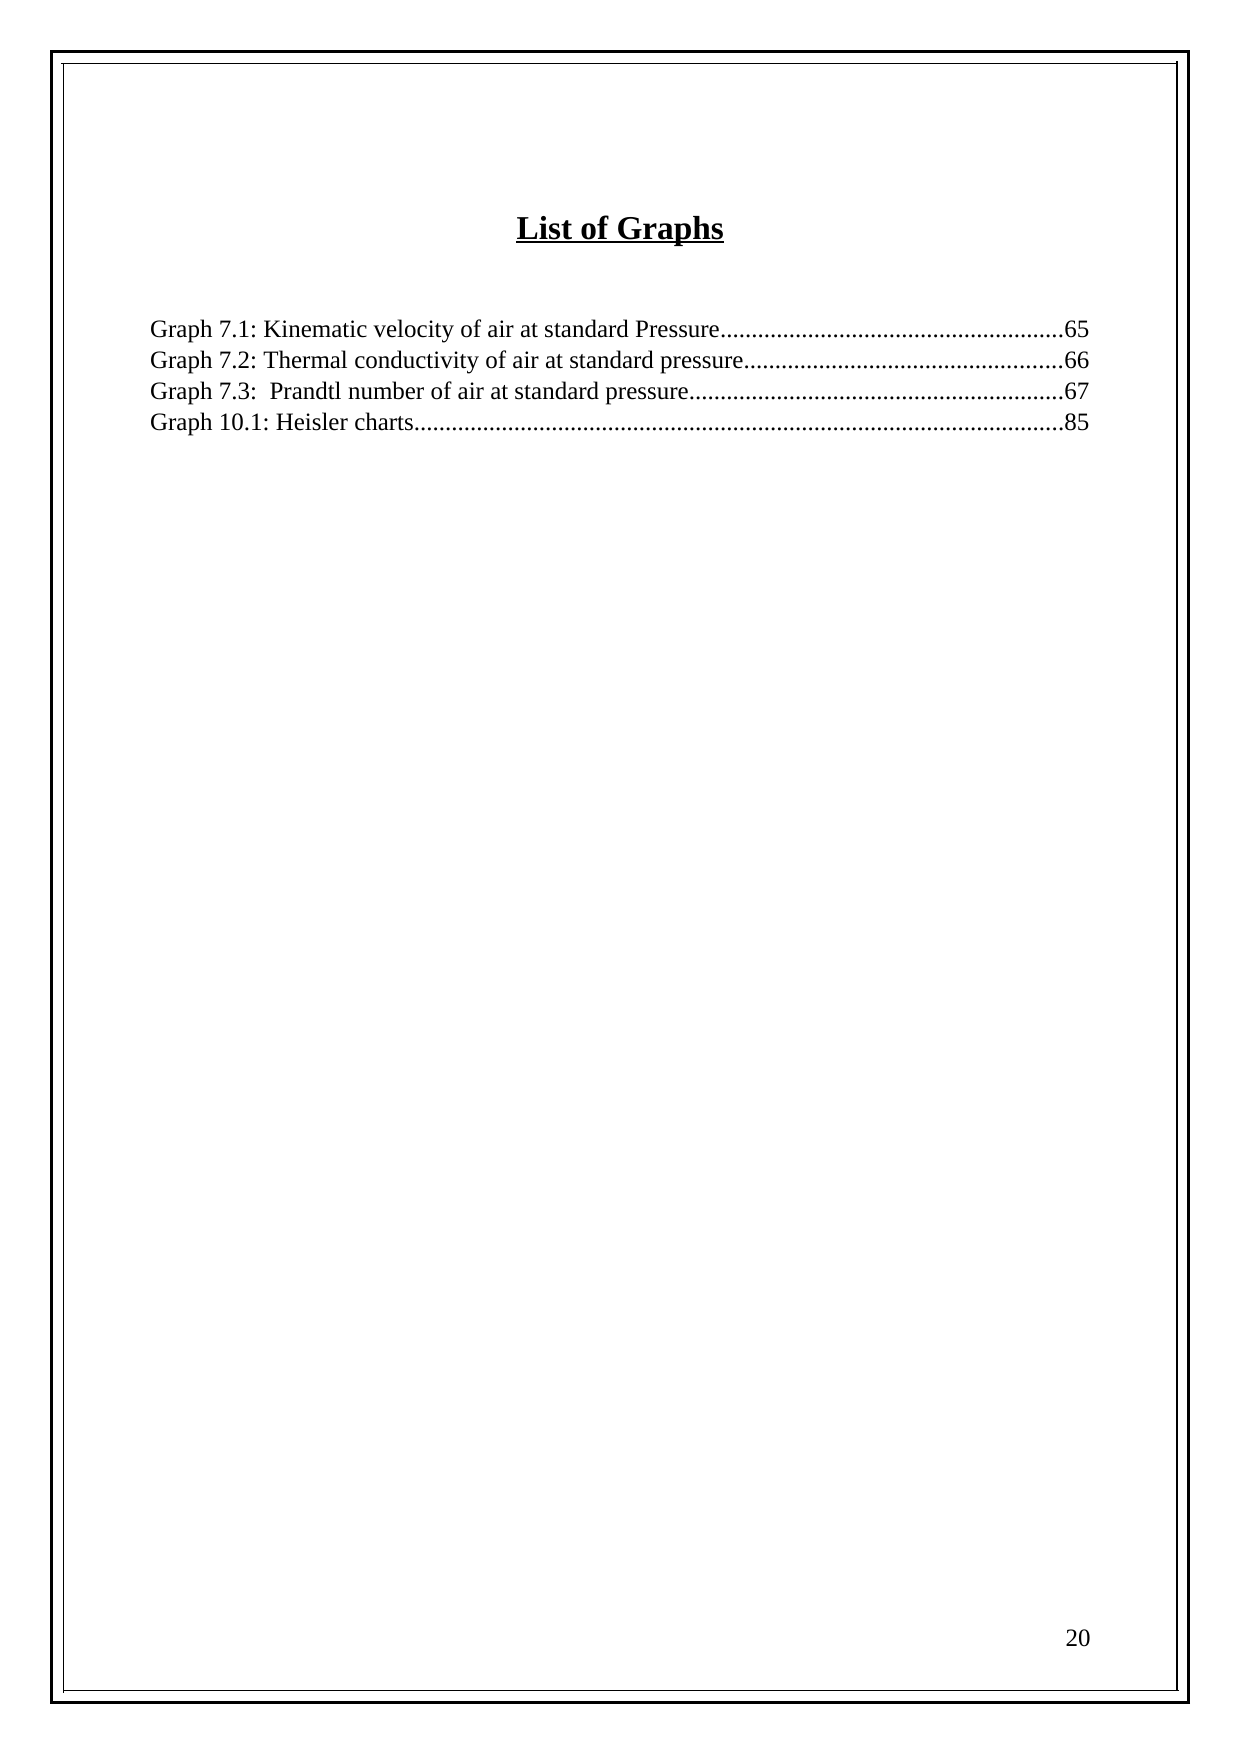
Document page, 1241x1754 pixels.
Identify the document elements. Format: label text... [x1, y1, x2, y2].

subtitle List of Graphs [150, 208, 1090, 246]
text Graph 7.1: Kinematic velocity of air at standard Pressure 65 [150, 314, 1090, 342]
text Graph 10.1: Heisler charts 85 [150, 407, 1090, 436]
text Graph 7.3: Prandtl number of air at standard pressure 67 [150, 376, 1090, 404]
text Graph 7.2: Thermal conductivity of air at standard pressure 66 [150, 345, 1090, 373]
